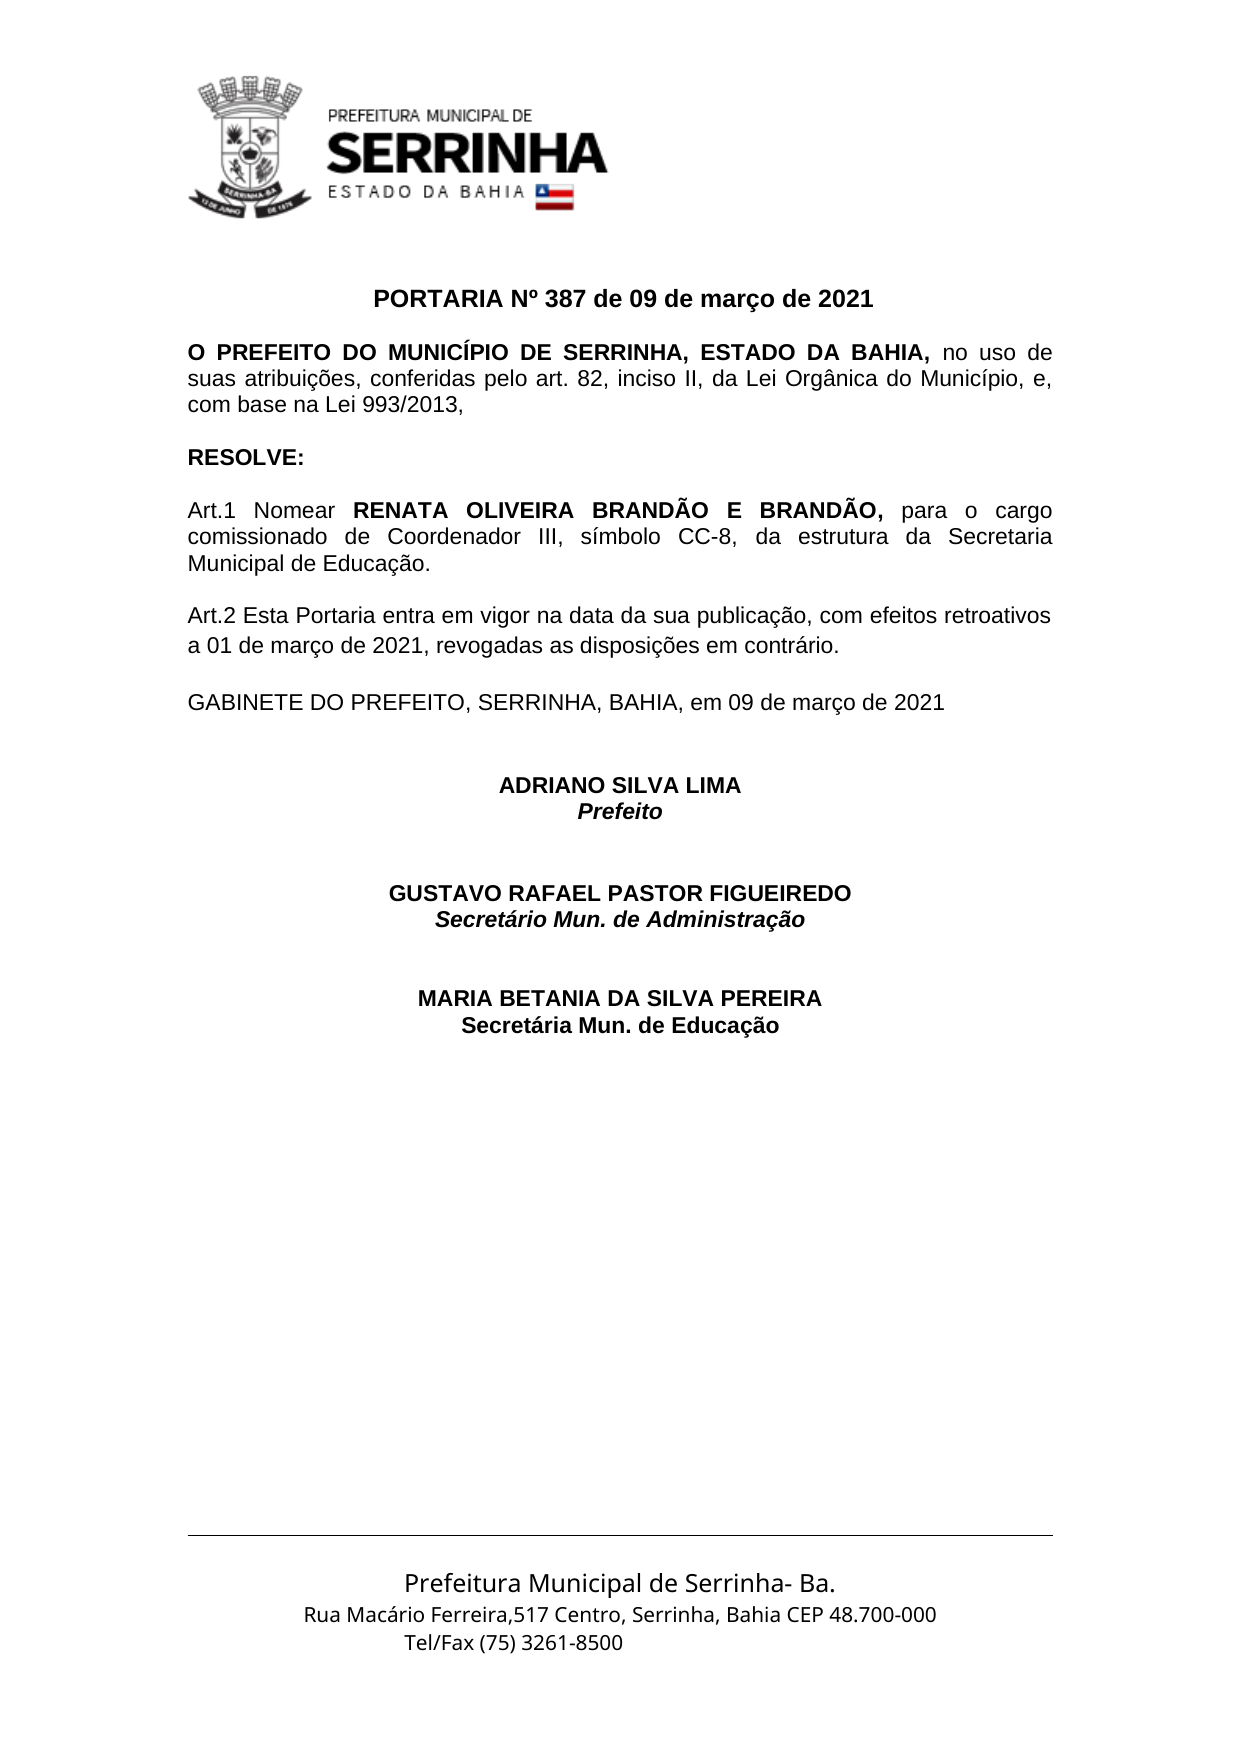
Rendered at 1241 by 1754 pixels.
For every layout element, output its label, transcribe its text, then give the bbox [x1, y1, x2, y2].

text Art.2 Esta Portaria entra em vigor na data da sua publicação, com efeitos retroativos a 01 de março de 2021, revogadas as disposições em contrário. [187, 602, 1053, 659]
text Art.1 Nomear RENATA OLIVEIRA BRANDÃO E BRANDÃO, para o cargo comissionado de Coordenador III, símbolo CC-8, da estrutura da Secretaria Municipal de Educação. [187, 497, 1053, 576]
text Prefeito [187, 798, 1053, 825]
text GUSTAVO RAFAEL PASTOR FIGUEIREDO [187, 880, 1053, 906]
text RESOLVE: [187, 444, 1053, 471]
text MARIA BETANIA DA SILVA PEREIRA [187, 985, 1053, 1012]
text PORTARIA Nº 387 de 09 de março de 2021 [187, 284, 1053, 312]
picture [187, 73, 609, 222]
text GABINETE DO PREFEITO, SERRINHA, BAHIA, em 09 de março de 2021 [187, 689, 1053, 715]
text ADRIANO SILVA LIMA [187, 772, 1053, 798]
text O PREFEITO DO MUNICÍPIO DE SERRINHA, ESTADO DA BAHIA, no uso de suas atribuições, conferidas pelo art. 82, inciso II, da Lei Orgânica do Município, e, com base na Lei 993/2013, [187, 339, 1053, 418]
text Secretário Mun. de Administração [187, 906, 1053, 932]
text Secretária Mun. de Educação [187, 1012, 1053, 1038]
